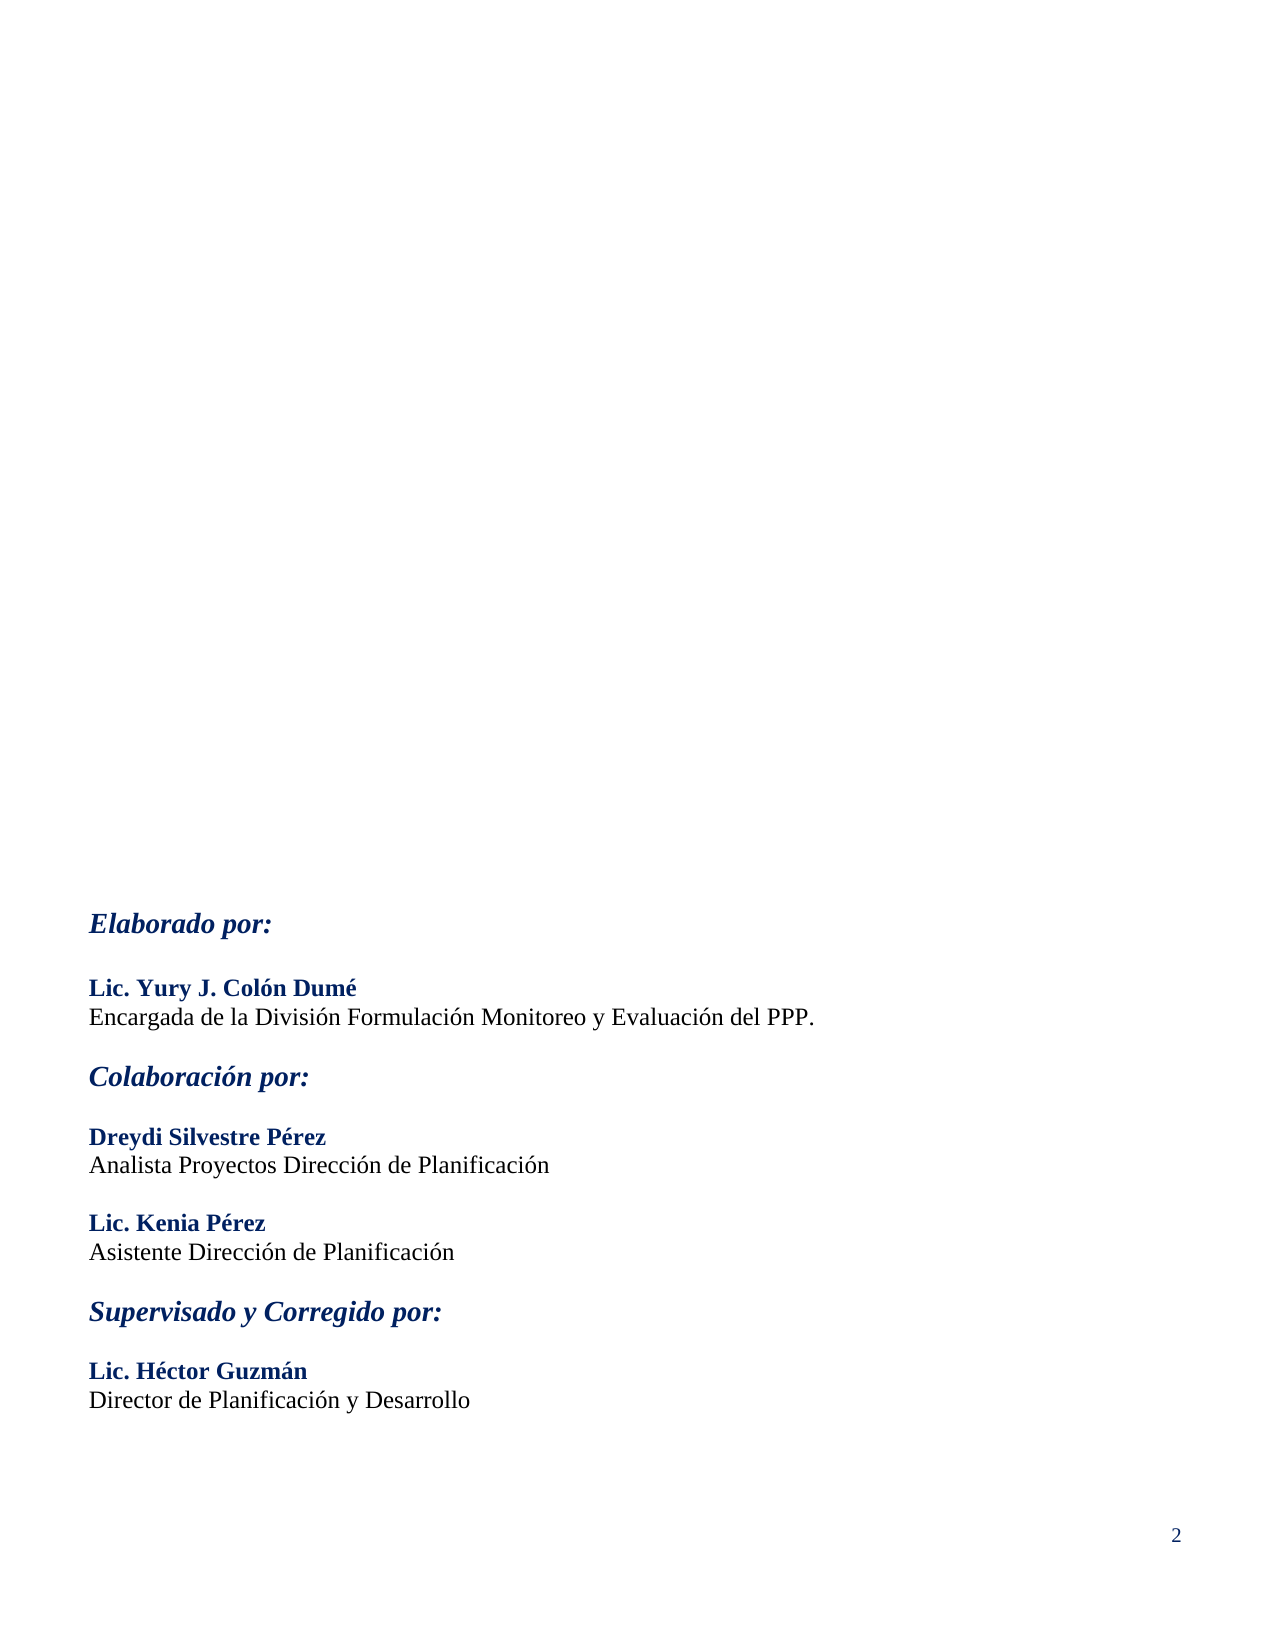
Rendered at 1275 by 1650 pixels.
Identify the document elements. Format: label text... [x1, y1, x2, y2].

text Director de Planificación y Desarrollo [89, 1385, 1181, 1414]
text Analista Proyectos Dirección de Planificación [89, 1150, 1181, 1179]
text Supervisado y Corregido por: [89, 1294, 1181, 1328]
text Encargada de la División Formulación Monitoreo y Evaluación del PPP. [89, 1002, 1181, 1031]
text Dreydi Silvestre Pérez [89, 1122, 1181, 1150]
text Asistente Dirección de Planificación [89, 1237, 1181, 1265]
text Lic. Héctor Guzmán [89, 1356, 1181, 1385]
text Elaborado por: [89, 906, 1181, 939]
text Lic. Yury J. Colón Dumé [89, 973, 1181, 1002]
text Lic. Kenia Pérez [89, 1208, 1181, 1237]
text Colaboración por: [89, 1059, 1181, 1093]
